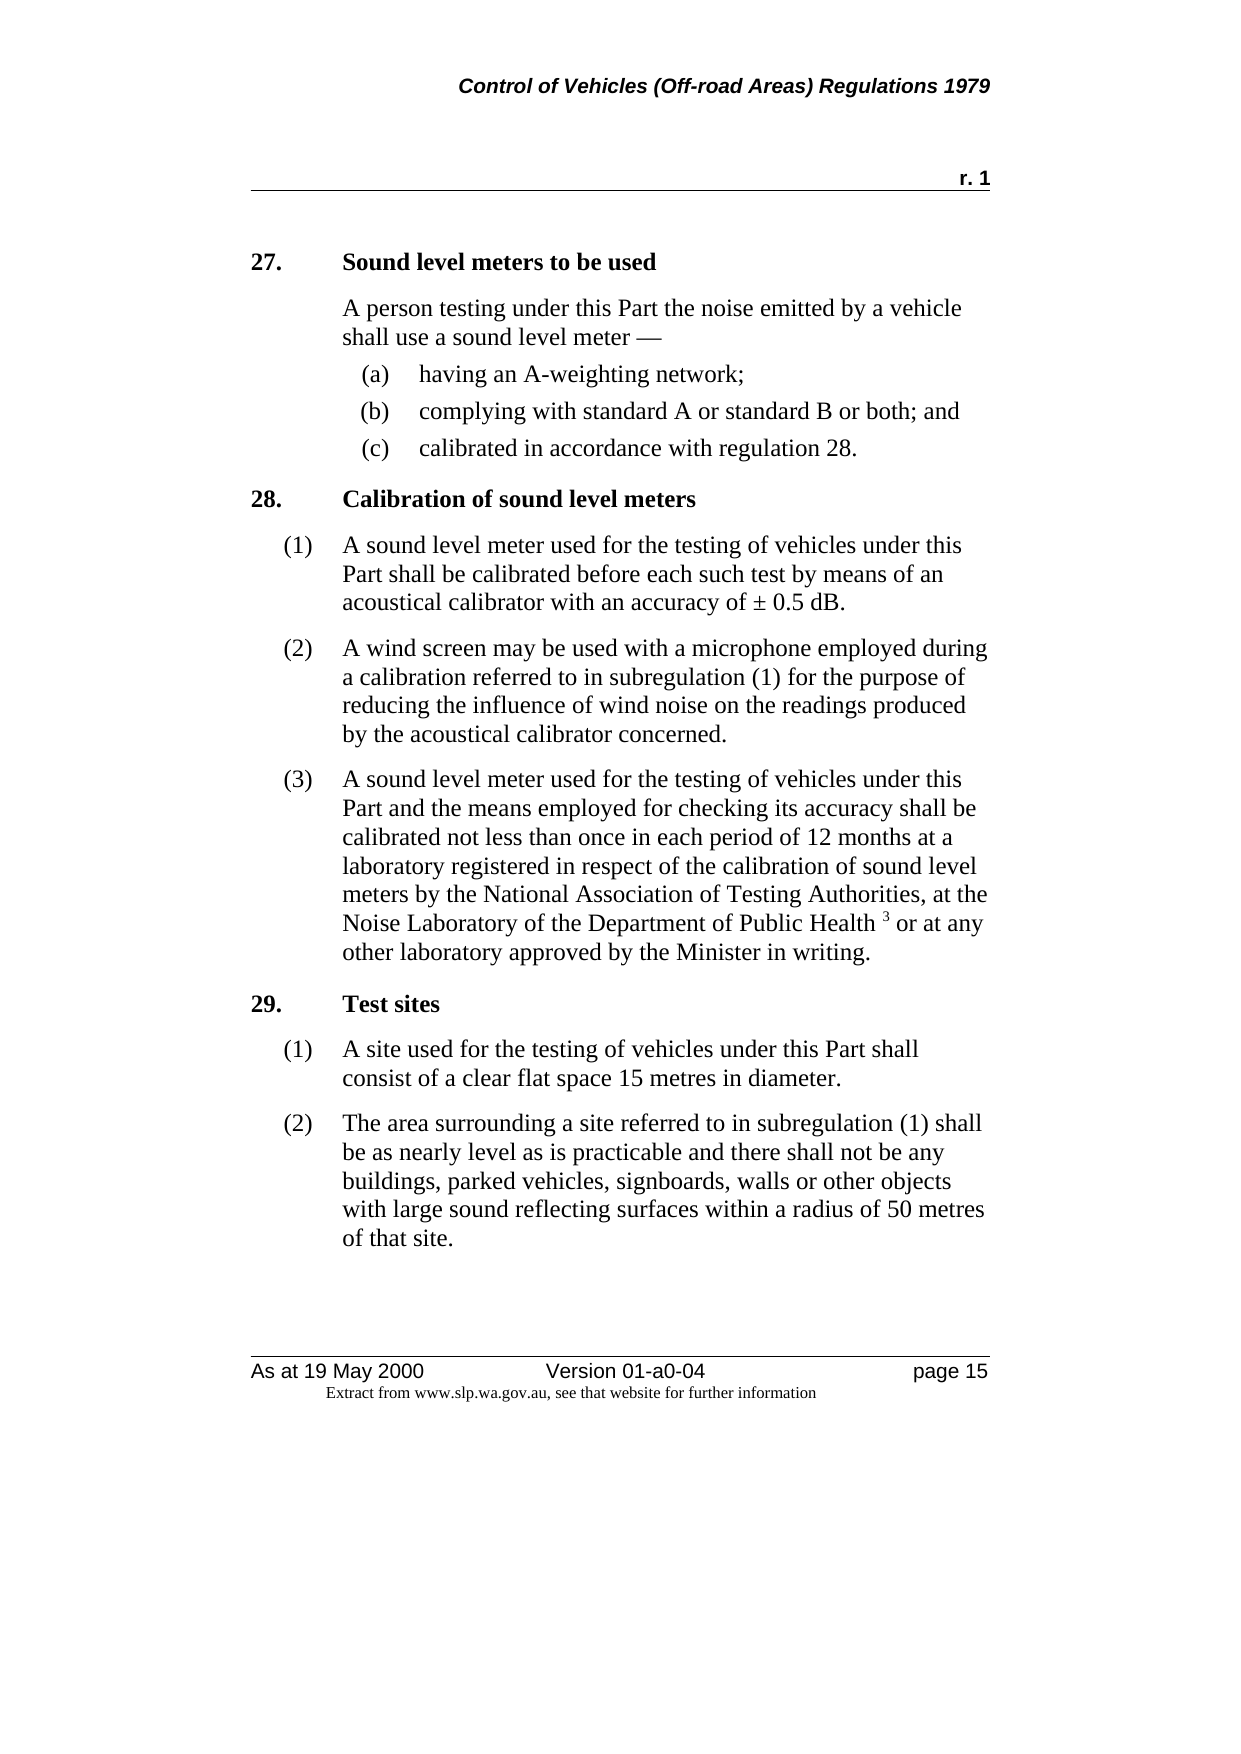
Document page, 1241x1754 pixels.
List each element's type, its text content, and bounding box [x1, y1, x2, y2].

text (3) A sound level meter used for the testing of vehicles under this Part and the means employed for checking its accuracy shall be calibrated not less than once in each period of 12 months at a laboratory registered in respect of the calibration of sound level meters by the National Association of Testing Authorities, at the Noise Laboratory of the Department of Public Health 3 or at any other laboratory approved by the Minister in writing. [251, 764, 990, 966]
subtitle 28. Calibration of sound level meters [251, 484, 990, 513]
text (2) The area surrounding a site referred to in subregulation (1) shall be as nearly level as is practicable and there shall not be any buildings, parked vehicles, signboards, walls or other objects with large sound reflecting surfaces within a radius of 50 metres of that site. [251, 1108, 990, 1252]
text (2) A wind screen may be used with a microphone employed during a calibration referred to in subregulation (1) for the purpose of reducing the influence of wind noise on the readings produced by the acoustical calibrator concerned. [251, 633, 990, 748]
text (a) having an A-weighting network; [251, 359, 990, 387]
text (b) complying with standard A or standard B or both; and [251, 396, 990, 424]
text (c) calibrated in accordance with regulation 28. [251, 433, 990, 462]
text (1) A site used for the testing of vehicles under this Part shall consist of a clear flat space 15 metres in diameter. [251, 1034, 990, 1092]
text (1) A sound level meter used for the testing of vehicles under this Part shall be calibrated before each such test by means of an acoustical calibrator with an accuracy of ± 0.5 dB. [251, 530, 990, 616]
text A person testing under this Part the noise emitted by a vehicle shall use a sound level meter — [251, 293, 990, 350]
subtitle 29. Test sites [251, 989, 990, 1017]
subtitle 27. Sound level meters to be used [251, 247, 990, 276]
